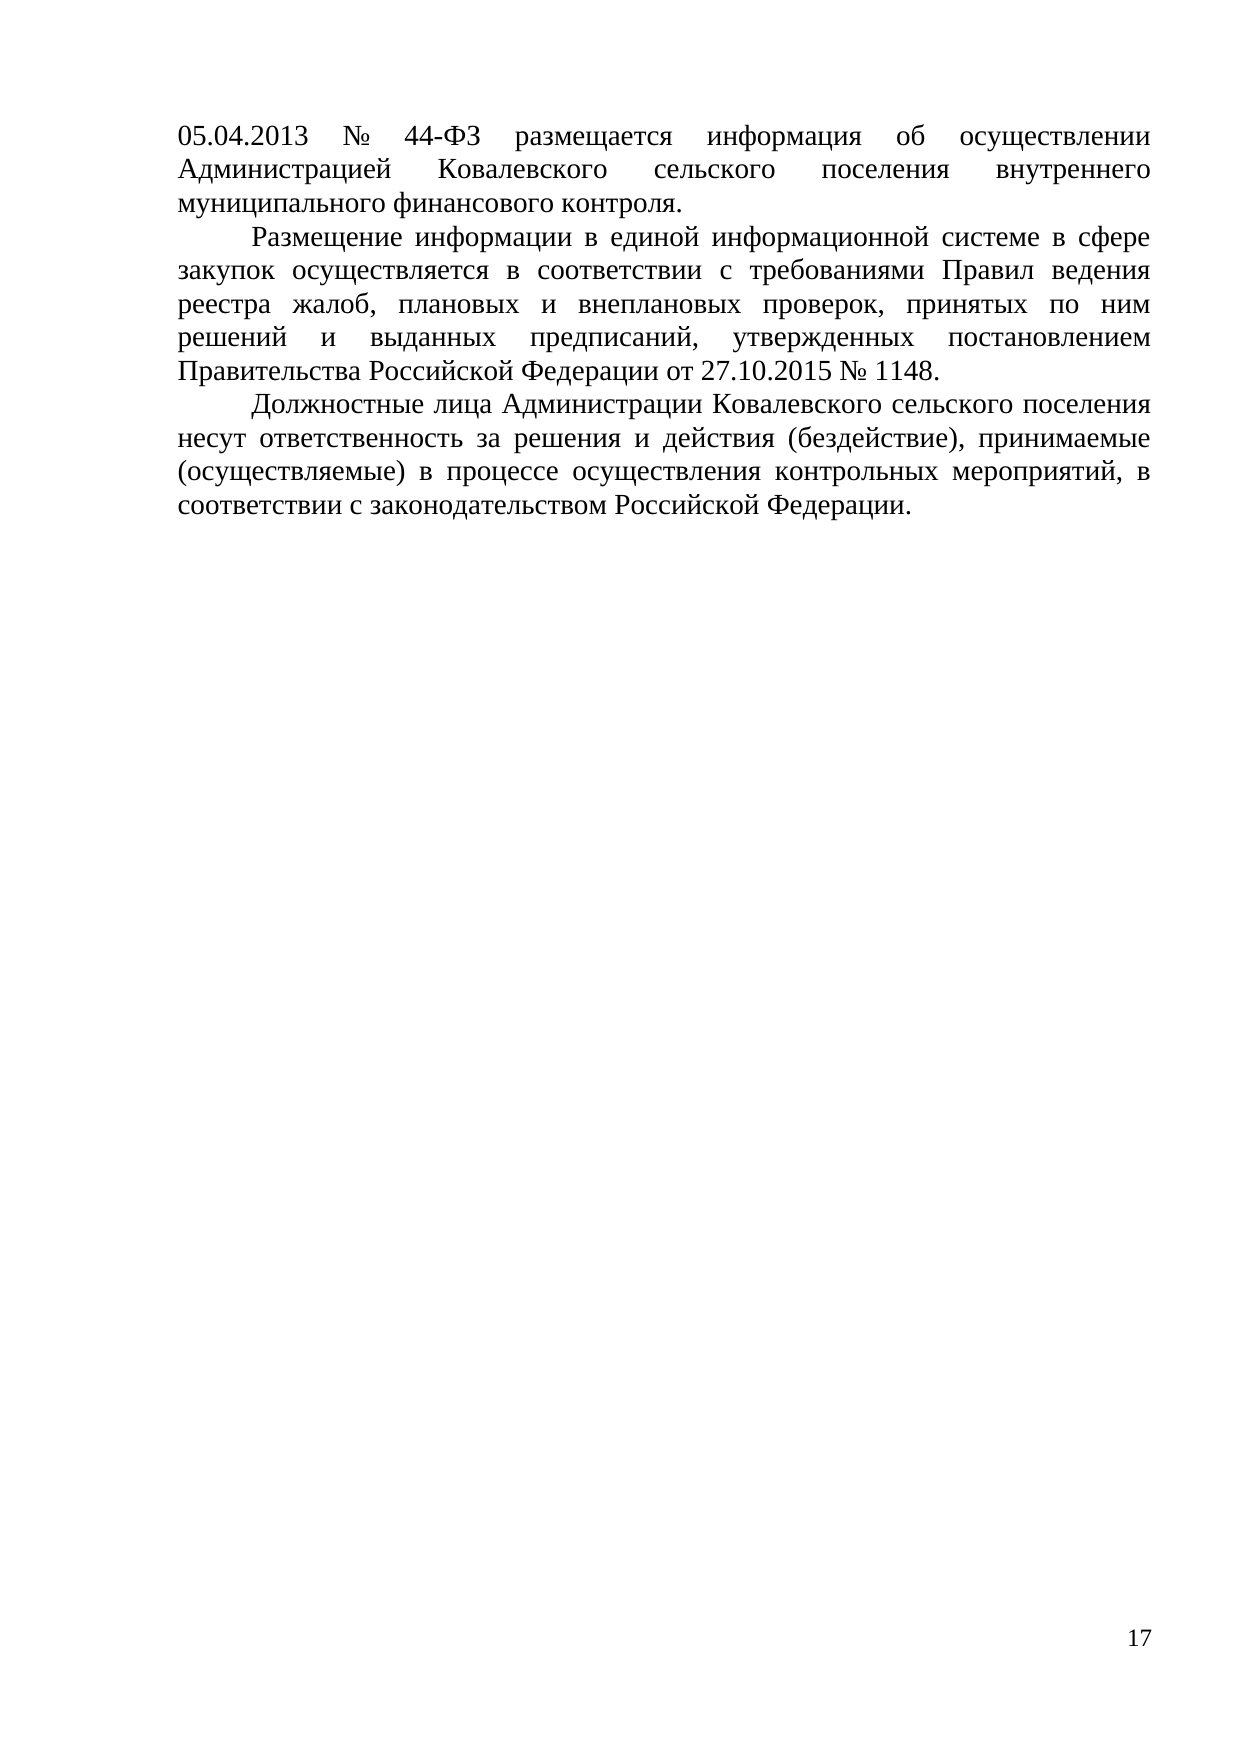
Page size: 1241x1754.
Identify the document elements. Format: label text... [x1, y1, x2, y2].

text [177, 118, 1152, 219]
text Должностные лица Администрации Ковалевского сельского поселения несут ответственность за решения и действия (бездействие), принимаемые (осуществляемые) в процессе осуществления контрольных мероприятий, в соответствии с законодательством Российской Федерации. [177, 386, 1152, 521]
text Размещение информации в единой информационной системе в сфере закупок осуществляется в соответствии с требованиями Правил ведения реестра жалоб, плановых и внеплановых проверок, принятых по ним решений и выданных предписаний, утвержденных постановлением Правительства Российской Федерации от 27.10.2015 № 1148. [177, 219, 1152, 386]
